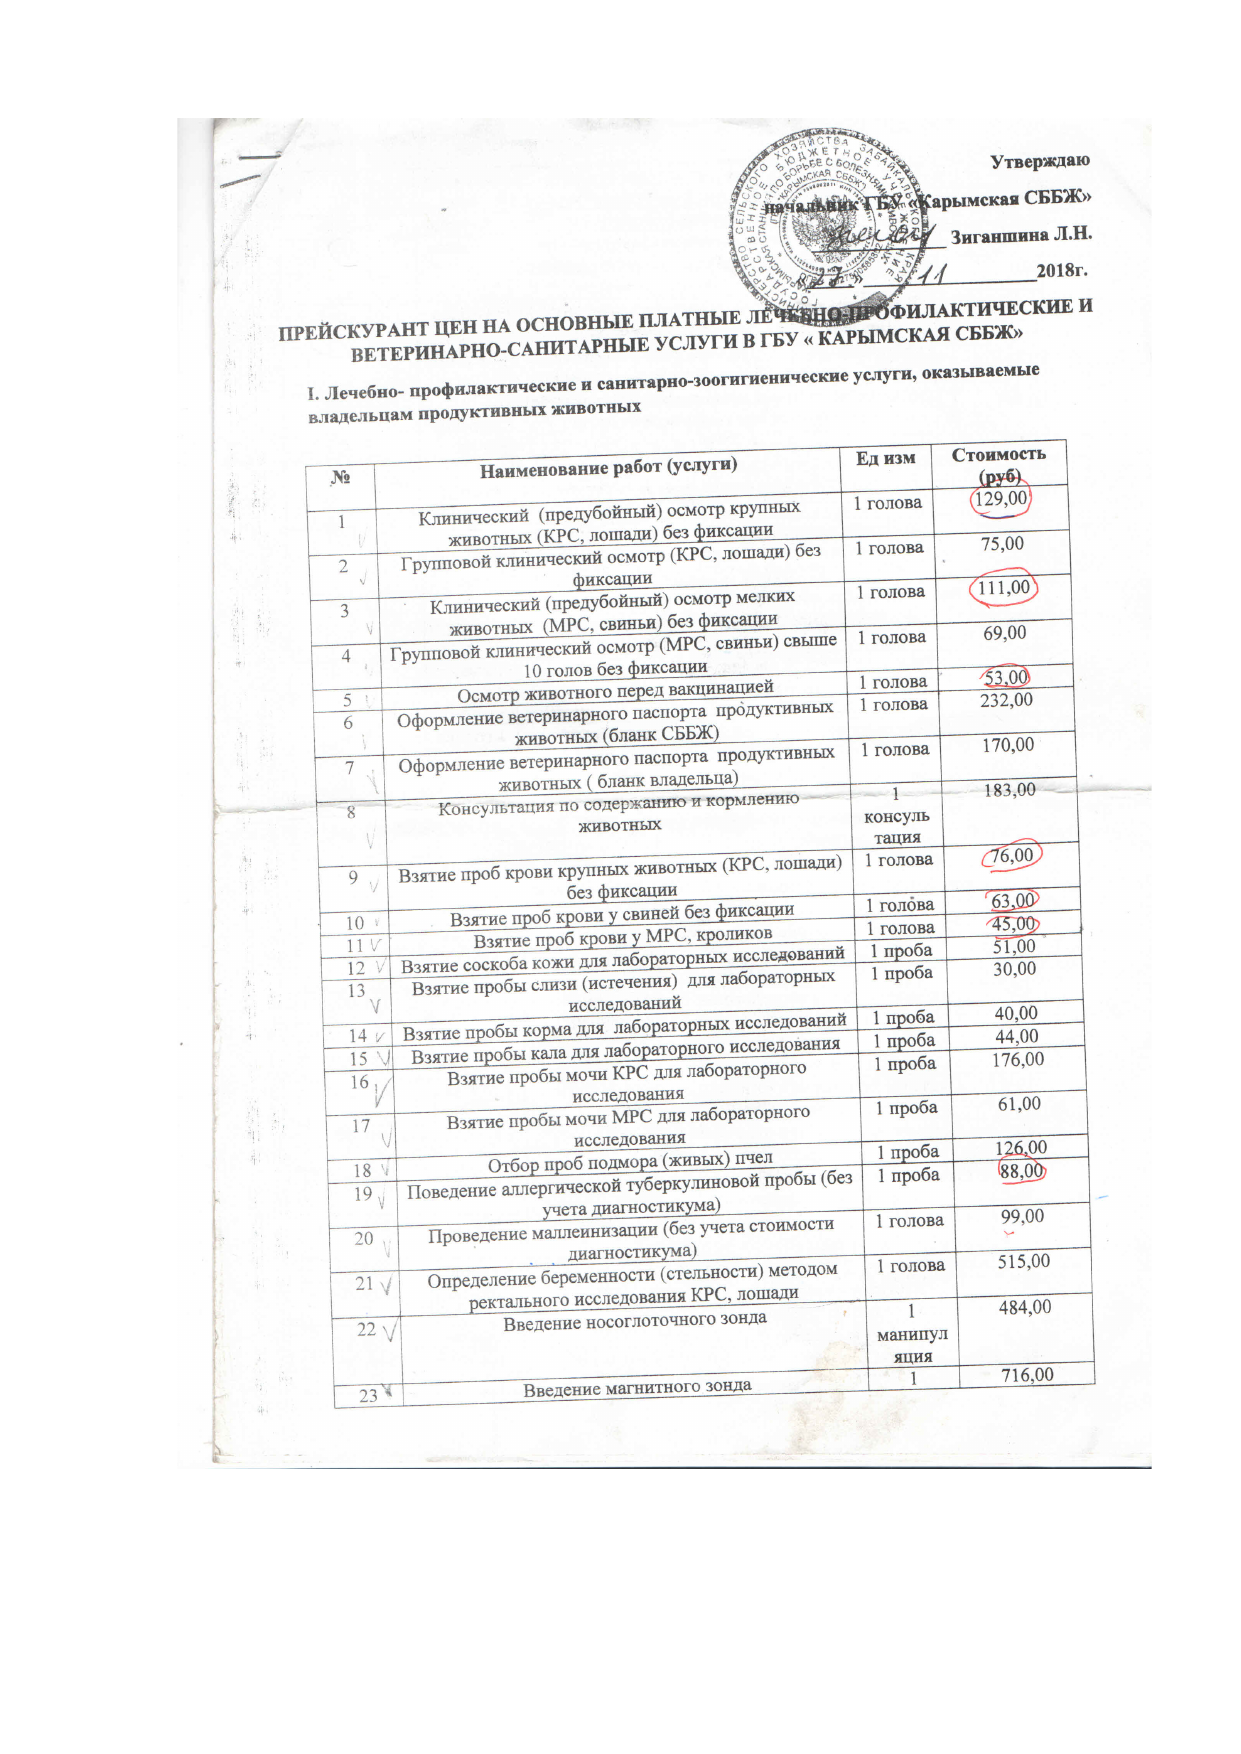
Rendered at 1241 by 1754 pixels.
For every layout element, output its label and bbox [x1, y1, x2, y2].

picture [177, 118, 1152, 1469]
